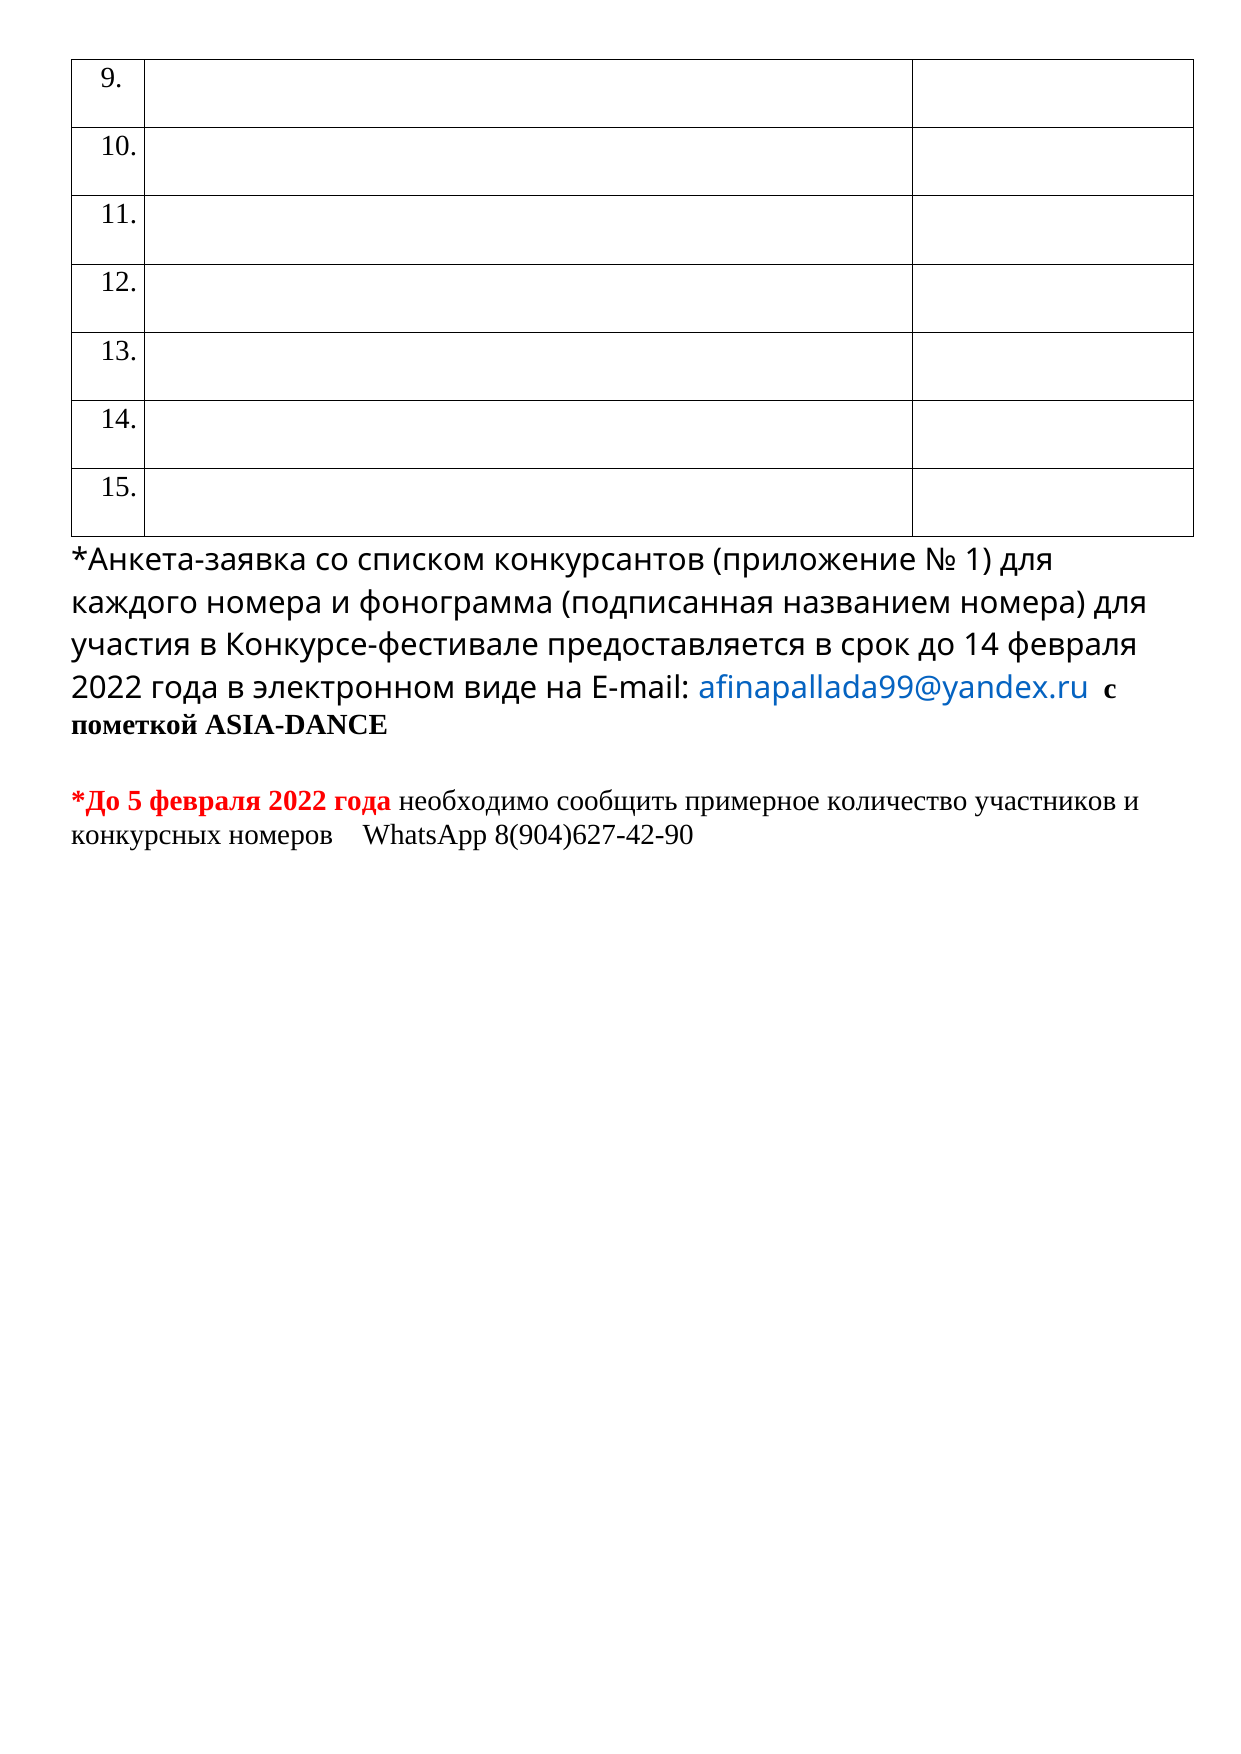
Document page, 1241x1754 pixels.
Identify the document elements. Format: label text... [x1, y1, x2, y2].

table_cell [145, 196, 912, 263]
table_cell [913, 128, 1193, 195]
list *Анкета-заявка со списком конкурсантов (приложение № 1) для каждого номера и фонограмма (подписанная названием номера) для участия в Конкурсе-фестивале предоставляется в срок до 14 февраля 2022 года в электронном виде на E-mail: afinapallada99@yandex.ru с пометкой ASIA-DANCE [71, 537, 1169, 741]
table_cell [913, 401, 1193, 468]
table_cell [145, 60, 912, 127]
table_cell [72, 469, 144, 536]
table_cell [145, 265, 912, 332]
table_cell [72, 60, 144, 127]
table_cell [913, 333, 1193, 400]
text *До 5 февраля 2022 года необходимо сообщить примерное количество участников и конкурсных номеров WhatsApp 8(904)627-42-90 [71, 783, 1169, 851]
table_cell [913, 196, 1193, 263]
table_cell [145, 128, 912, 195]
table_cell [72, 265, 144, 332]
table_cell [145, 333, 912, 400]
table_cell [72, 333, 144, 400]
table_cell [913, 469, 1193, 536]
table_cell [72, 401, 144, 468]
table_cell [72, 128, 144, 195]
table_cell [913, 265, 1193, 332]
table_cell [72, 196, 144, 263]
table_cell [913, 60, 1193, 127]
table_cell [145, 401, 912, 468]
table_cell [145, 469, 912, 536]
